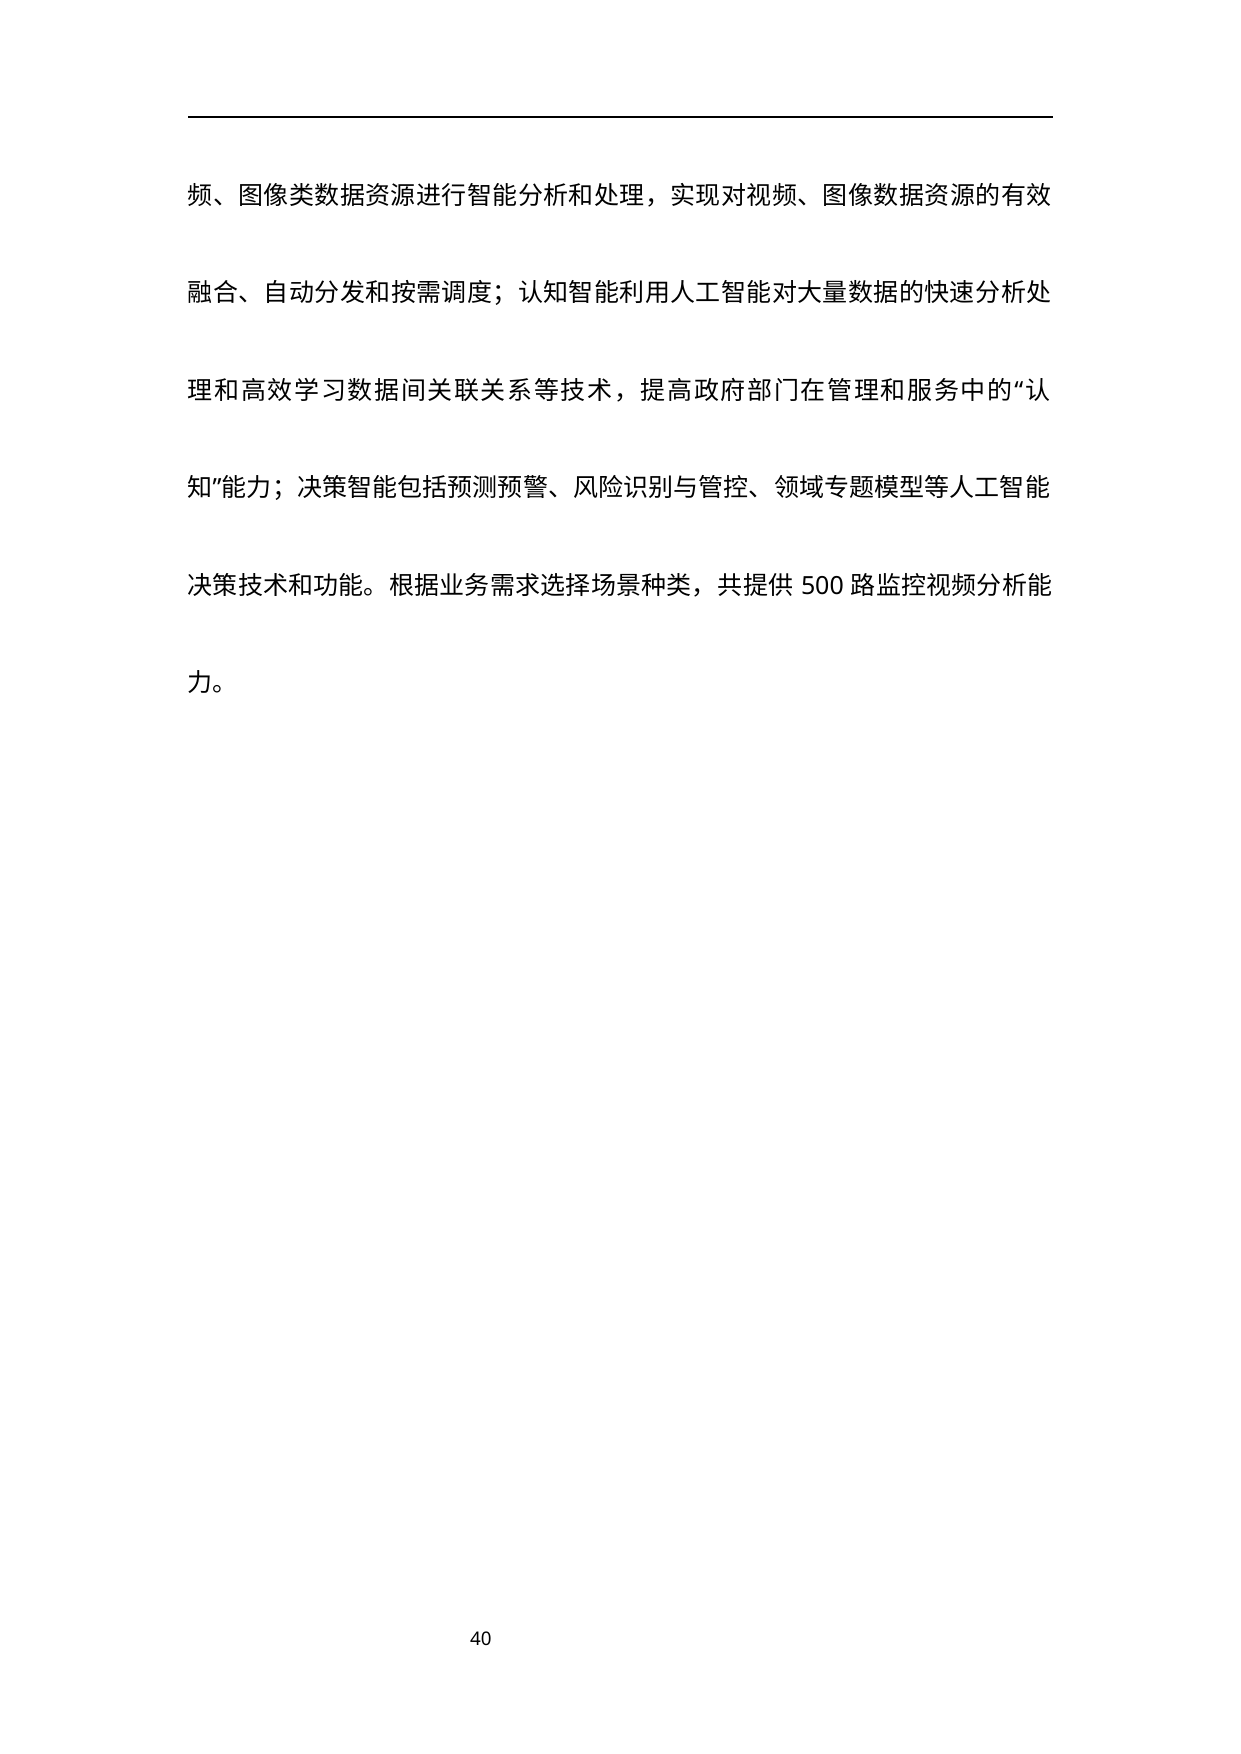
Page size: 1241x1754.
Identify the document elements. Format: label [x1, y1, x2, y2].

text [187, 162, 1053, 714]
